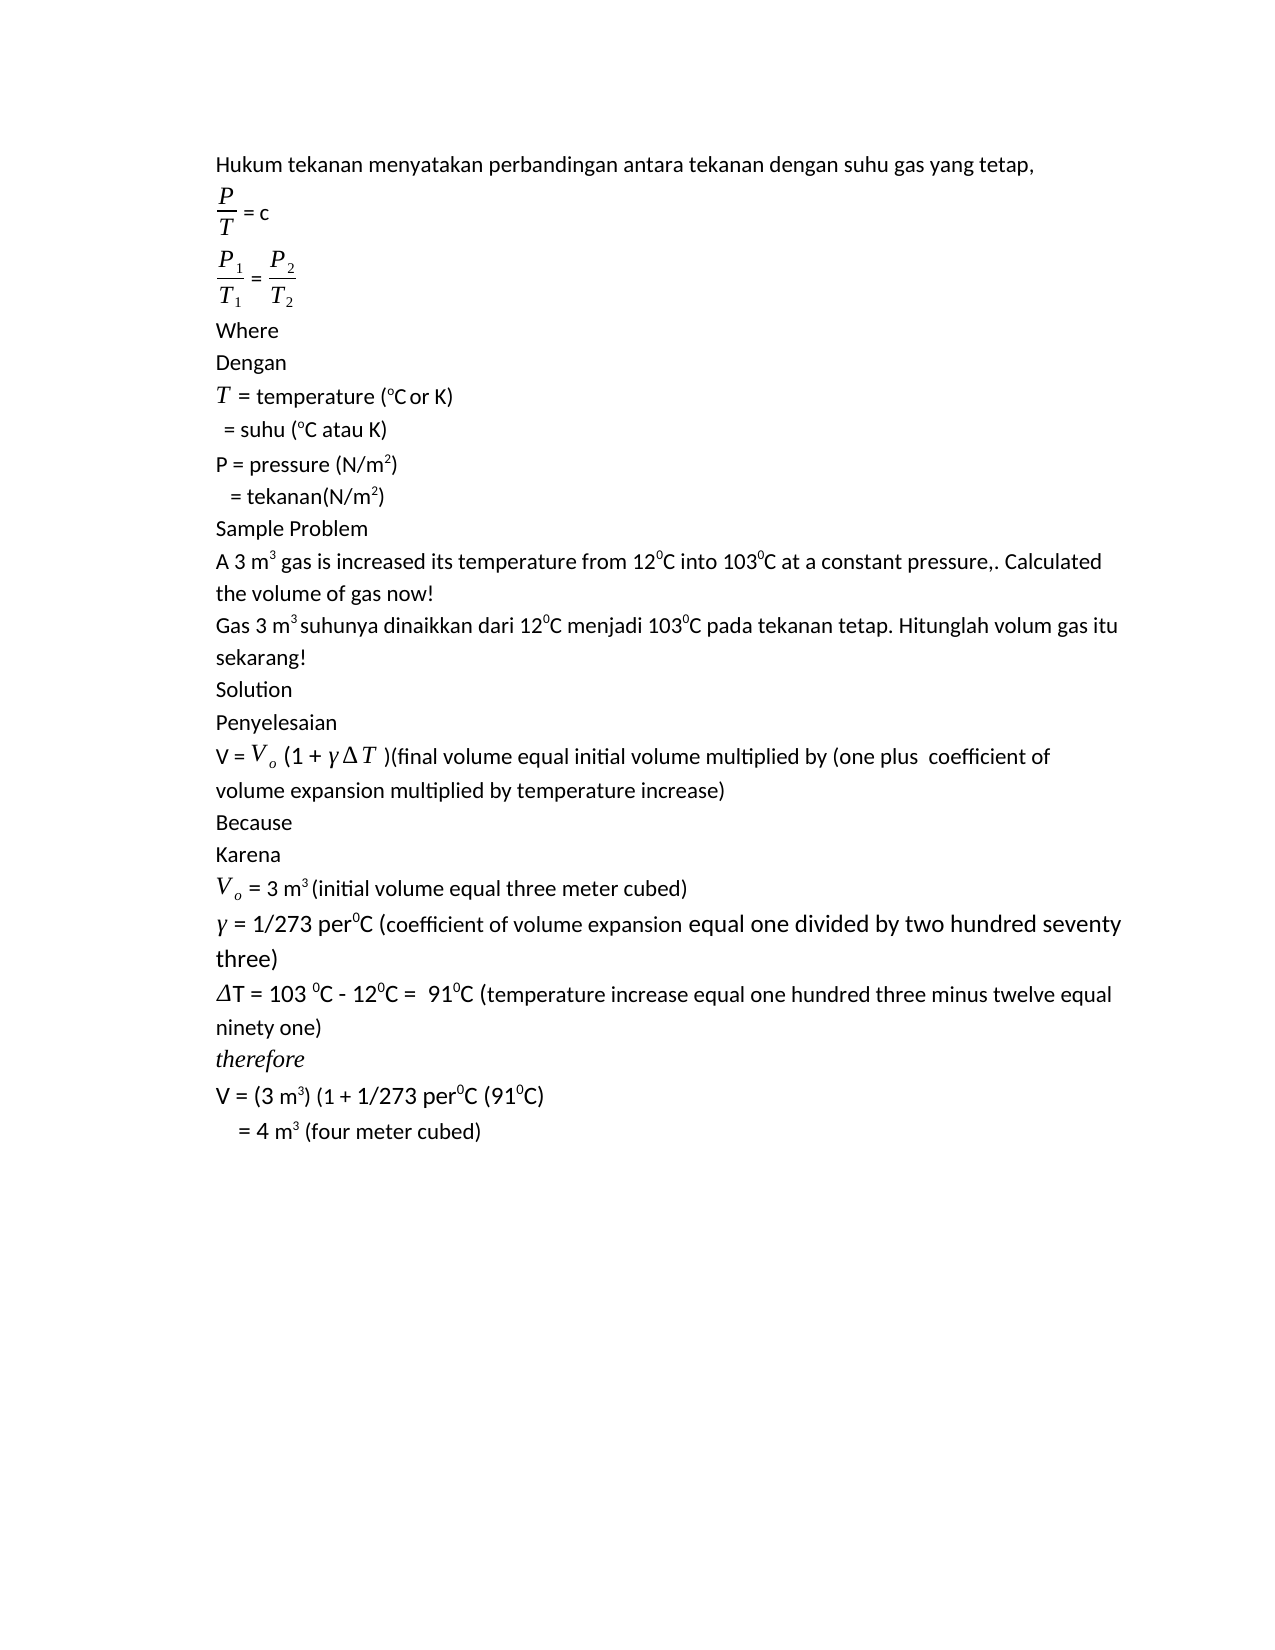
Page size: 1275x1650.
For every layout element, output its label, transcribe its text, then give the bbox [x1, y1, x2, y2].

list = 1/273 per0C (coefficient of volume expansion equal one divided by two hundred seventy three) [216, 908, 1125, 974]
list = 3 m3 (initial volume equal three meter cubed) [216, 872, 1125, 904]
list = c [216, 182, 1125, 241]
list V = (1 + )(final volume equal initial volume multiplied by (one plus coefficient of volume expansion multiplied by temperature increase) [216, 740, 1125, 804]
list = suhu (oC atau K) [216, 415, 1125, 446]
list Solution [216, 676, 1125, 703]
list P = pressure (N/m2) [216, 450, 1125, 478]
list Penyelesaian [216, 708, 1125, 736]
list Because [216, 808, 1125, 836]
list A 3 m3 gas is increased its temperature from 120C into 1030C at a constant pressure,. Calculated the volume of gas now! [216, 547, 1125, 607]
list Sample Problem [216, 514, 1125, 543]
list Where [216, 316, 1125, 344]
list = temperature (oC or K) [216, 380, 1125, 411]
list V = (3 m3) (1 + 1/273 per0C (910C) [216, 1080, 1125, 1111]
list T = 103 0C - 120C = 910C (temperature increase equal one hundred three minus twelve equal ninety one) [216, 978, 1125, 1041]
list Karena [216, 840, 1125, 868]
list Hukum tekanan menyatakan perbandingan antara tekanan dengan suhu gas yang tetap, [216, 150, 1125, 178]
list = 4 m3 (four meter cubed) [216, 1115, 1125, 1146]
list Gas 3 m3 suhunya dinaikkan dari 120C menjadi 1030C pada tekanan tetap. Hitunglah volum gas itu sekarang! [216, 611, 1125, 671]
list = [216, 245, 1125, 312]
list Dengan [216, 348, 1125, 376]
list = tekanan(N/m2) [216, 482, 1125, 510]
